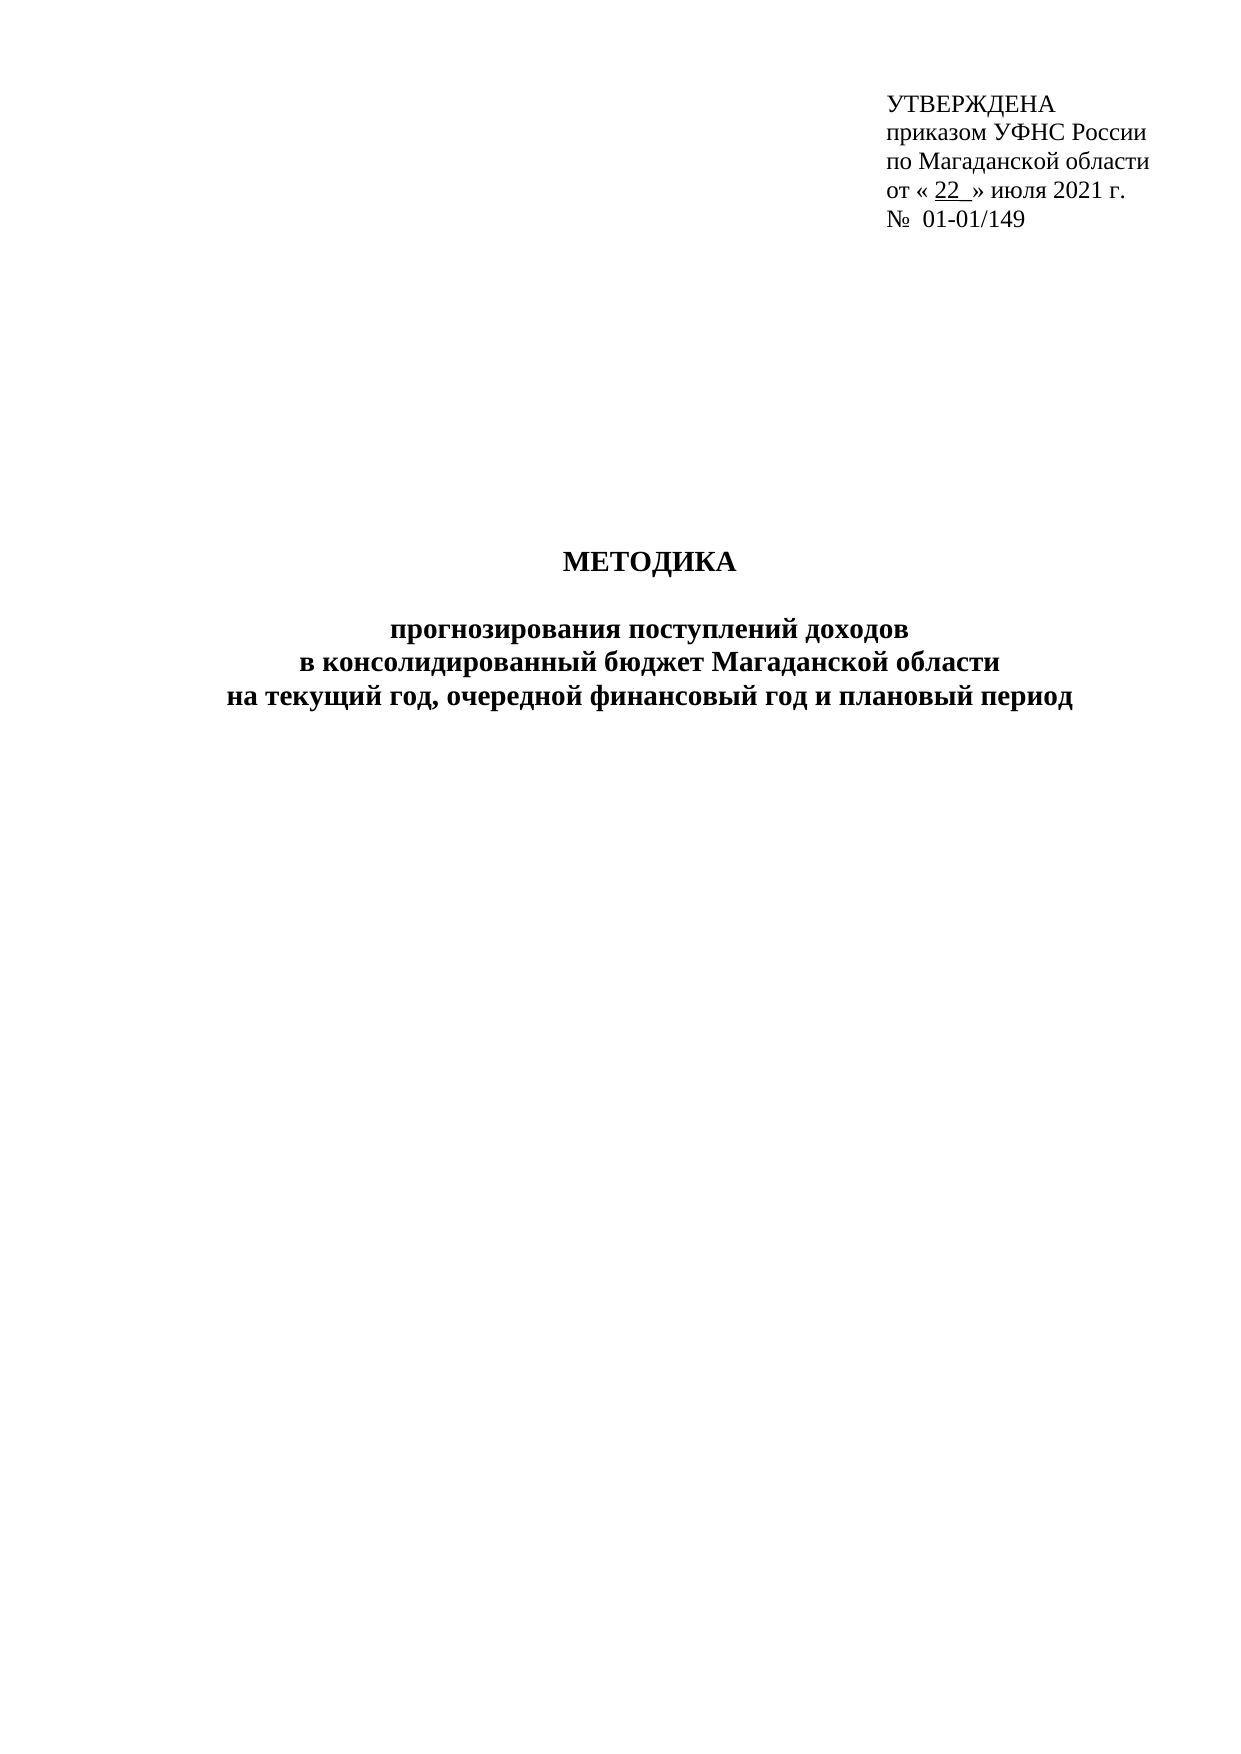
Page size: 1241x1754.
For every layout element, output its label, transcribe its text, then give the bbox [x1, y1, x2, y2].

text на текущий год, очередной финансовый год и плановый период [118, 678, 1181, 712]
text в консолидированный бюджет Магаданской области [118, 644, 1181, 678]
text приказом УФНС России [886, 117, 1181, 146]
text от « 22_» июля 2021 г. [886, 175, 1181, 204]
text по Магаданской области [886, 146, 1181, 175]
text прогнозирования поступлений доходов [118, 611, 1181, 644]
text № 01-01/149 [886, 204, 1181, 232]
text МЕТОДИКА [118, 544, 1181, 577]
text УТВЕРЖДЕНА [886, 89, 1181, 117]
